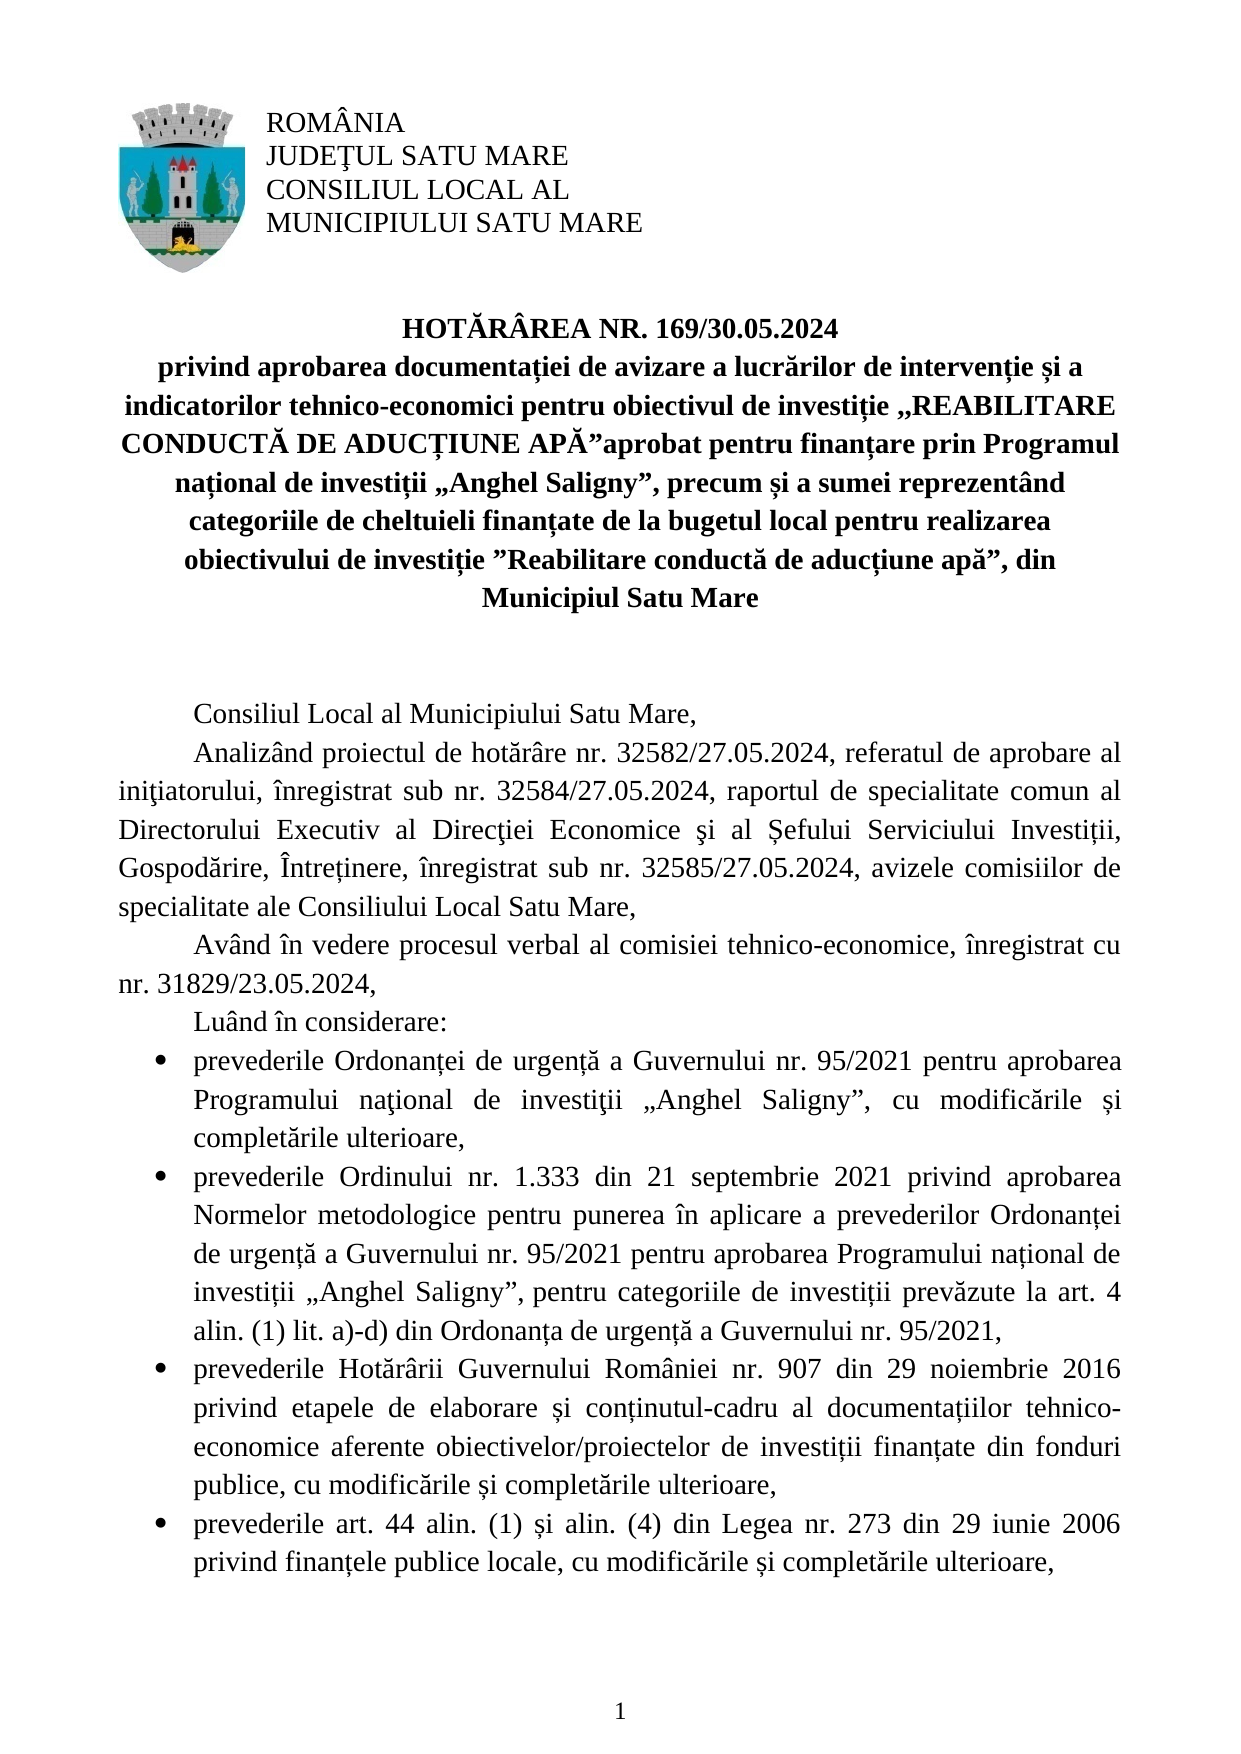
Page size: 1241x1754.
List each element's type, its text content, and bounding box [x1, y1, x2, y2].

text HOTĂRÂREA NR. 169/30.05.2024 [118, 311, 1122, 344]
list prevederile Ordonanței de urgență a Guvernului nr. 95/2021 pentru aprobarea Programului naţional de investiţii „Anghel Saligny”, cu modificările și completările ulterioare, [156, 1043, 1122, 1154]
text Analizând proiectul de hotărâre nr. 32582/27.05.2024, referatul de aprobare al iniţiatorului, înregistrat sub nr. 32584/27.05.2024, raportul de specialitate comun al Directorului Executiv al Direcţiei Economice şi al Șefului Serviciului Investiții, Gospodărire, Întreținere, înregistrat sub nr. 32585/27.05.2024, avizele comisiilor de specialitate ale Consiliului Local Satu Mare, [118, 735, 1122, 922]
list prevederile art. 44 alin. (1) și alin. (4) din Legea nr. 273 din 29 iunie 2006 privind finanțele publice locale, cu modificările și completările ulterioare, [156, 1506, 1122, 1578]
text privind aprobarea documentației de avizare a lucrărilor de intervenție și a indicatorilor tehnico-economici pentru obiectivul de investiție ,,REABILITARE CONDUCTĂ DE ADUCȚIUNE APĂ”aprobat pentru finanțare prin Programul național de investiții „Anghel Saligny”, precum și a sumei reprezentând categoriile de cheltuieli finanțate de la bugetul local pentru realizarea obiectivului de investiție ”Reabilitare conductă de aducțiune apă”, din Municipiul Satu Mare [118, 349, 1122, 614]
text Luând în considerare: [118, 1004, 1122, 1038]
picture [118, 103, 246, 273]
list prevederile Hotărârii Guvernului României nr. 907 din 29 noiembrie 2016 privind etapele de elaborare și conținutul-cadru al documentațiilor tehnico-economice aferente obiectivelor/proiectelor de investiții finanțate din fonduri publice, cu modificările și completările ulterioare, [156, 1352, 1122, 1501]
list prevederile Ordinului nr. 1.333 din 21 septembrie 2021 privind aprobarea Normelor metodologice pentru punerea în aplicare a prevederilor Ordonanței de urgență a Guvernului nr. 95/2021 pentru aprobarea Programului național de investiții „Anghel Saligny”, pentru categoriile de investiții prevăzute la art. 4 alin. (1) lit. a)-d) din Ordonanța de urgență a Guvernului nr. 95/2021, [156, 1159, 1122, 1347]
text Având în vedere procesul verbal al comisiei tehnico-economice, înregistrat cu nr. 31829/23.05.2024, [118, 927, 1122, 999]
text Consiliul Local al Municipiului Satu Mare, [118, 696, 1122, 730]
